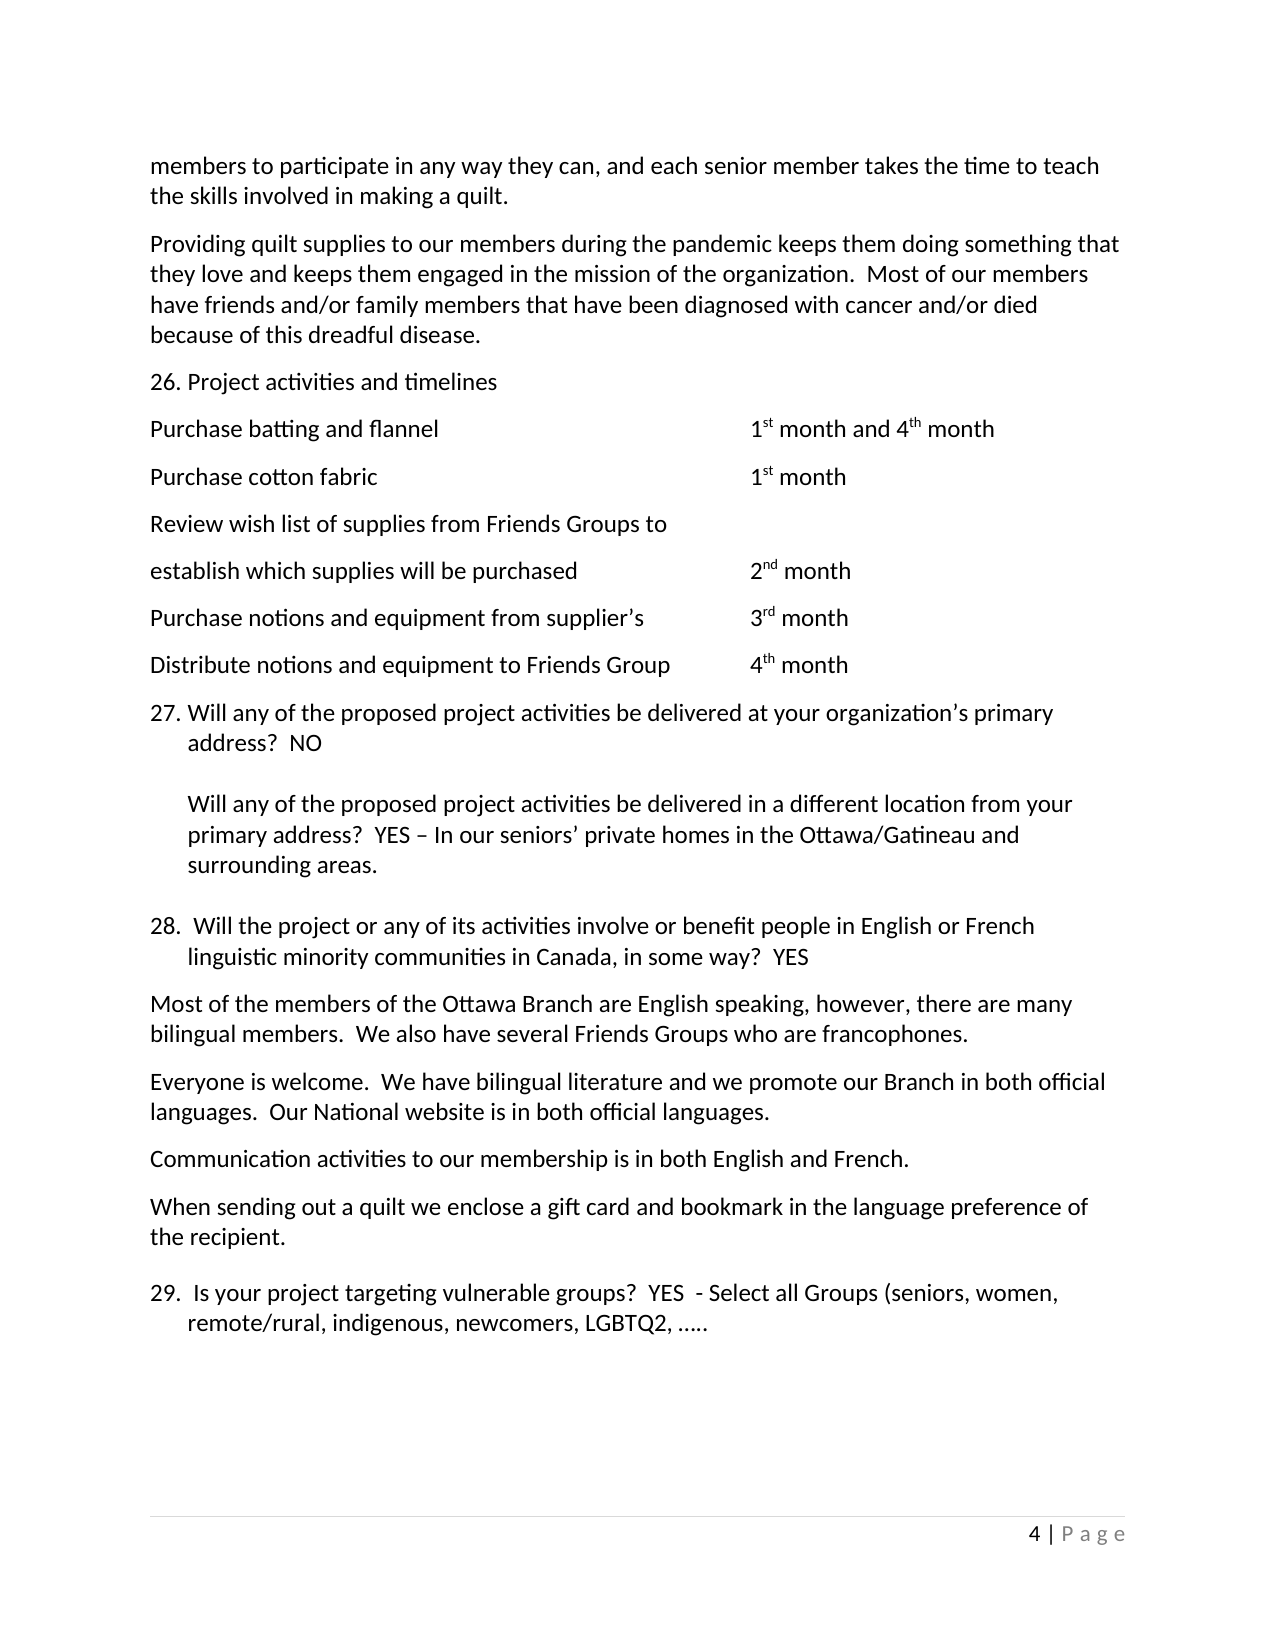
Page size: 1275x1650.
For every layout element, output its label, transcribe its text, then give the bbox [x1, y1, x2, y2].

list Will any of the proposed project activities be delivered in a different location from your primary address? YES – In our seniors’ private homes in the Ottawa/Gatineau and surrounding areas. [187, 788, 1125, 880]
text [150, 150, 1125, 211]
text Purchase cotton fabric 1st month [150, 461, 1125, 491]
list Will any of the proposed project activities be delivered at your organization’s primary address? NO [150, 697, 1125, 758]
list Will the project or any of its activities involve or benefit people in English or French linguistic minority communities in Canada, in some way? YES [150, 910, 1125, 971]
text Review wish list of supplies from Friends Groups to [150, 508, 1125, 538]
text Communication activities to our membership is in both English and French. [150, 1143, 1125, 1174]
text Everyone is welcome. We have bilingual literature and we promote our Branch in both official languages. Our National website is in both official languages. [150, 1066, 1125, 1127]
text establish which supplies will be purchased 2nd month [150, 555, 1125, 586]
text When sending out a quilt we enclose a gift card and bookmark in the language preference of the recipient. [150, 1191, 1125, 1252]
list Project activities and timelines [150, 366, 1125, 397]
list Is your project targeting vulnerable groups? YES - Select all Groups (seniors, women, remote/rural, indigenous, newcomers, LGBTQ2, ….. [150, 1277, 1125, 1338]
text Providing quilt supplies to our members during the pandemic keeps them doing something that they love and keeps them engaged in the mission of the organization. Most of our members have friends and/or family members that have been diagnosed with cancer and/or died because of this dreadful disease. [150, 228, 1125, 350]
text Distribute notions and equipment to Friends Group 4th month [150, 649, 1125, 680]
text Most of the members of the Ottawa Branch are English speaking, however, there are many bilingual members. We also have several Friends Groups who are francophones. [150, 988, 1125, 1049]
text Purchase batting and flannel 1st month and 4th month [150, 414, 1125, 444]
text Purchase notions and equipment from supplier’s 3rd month [150, 602, 1125, 633]
